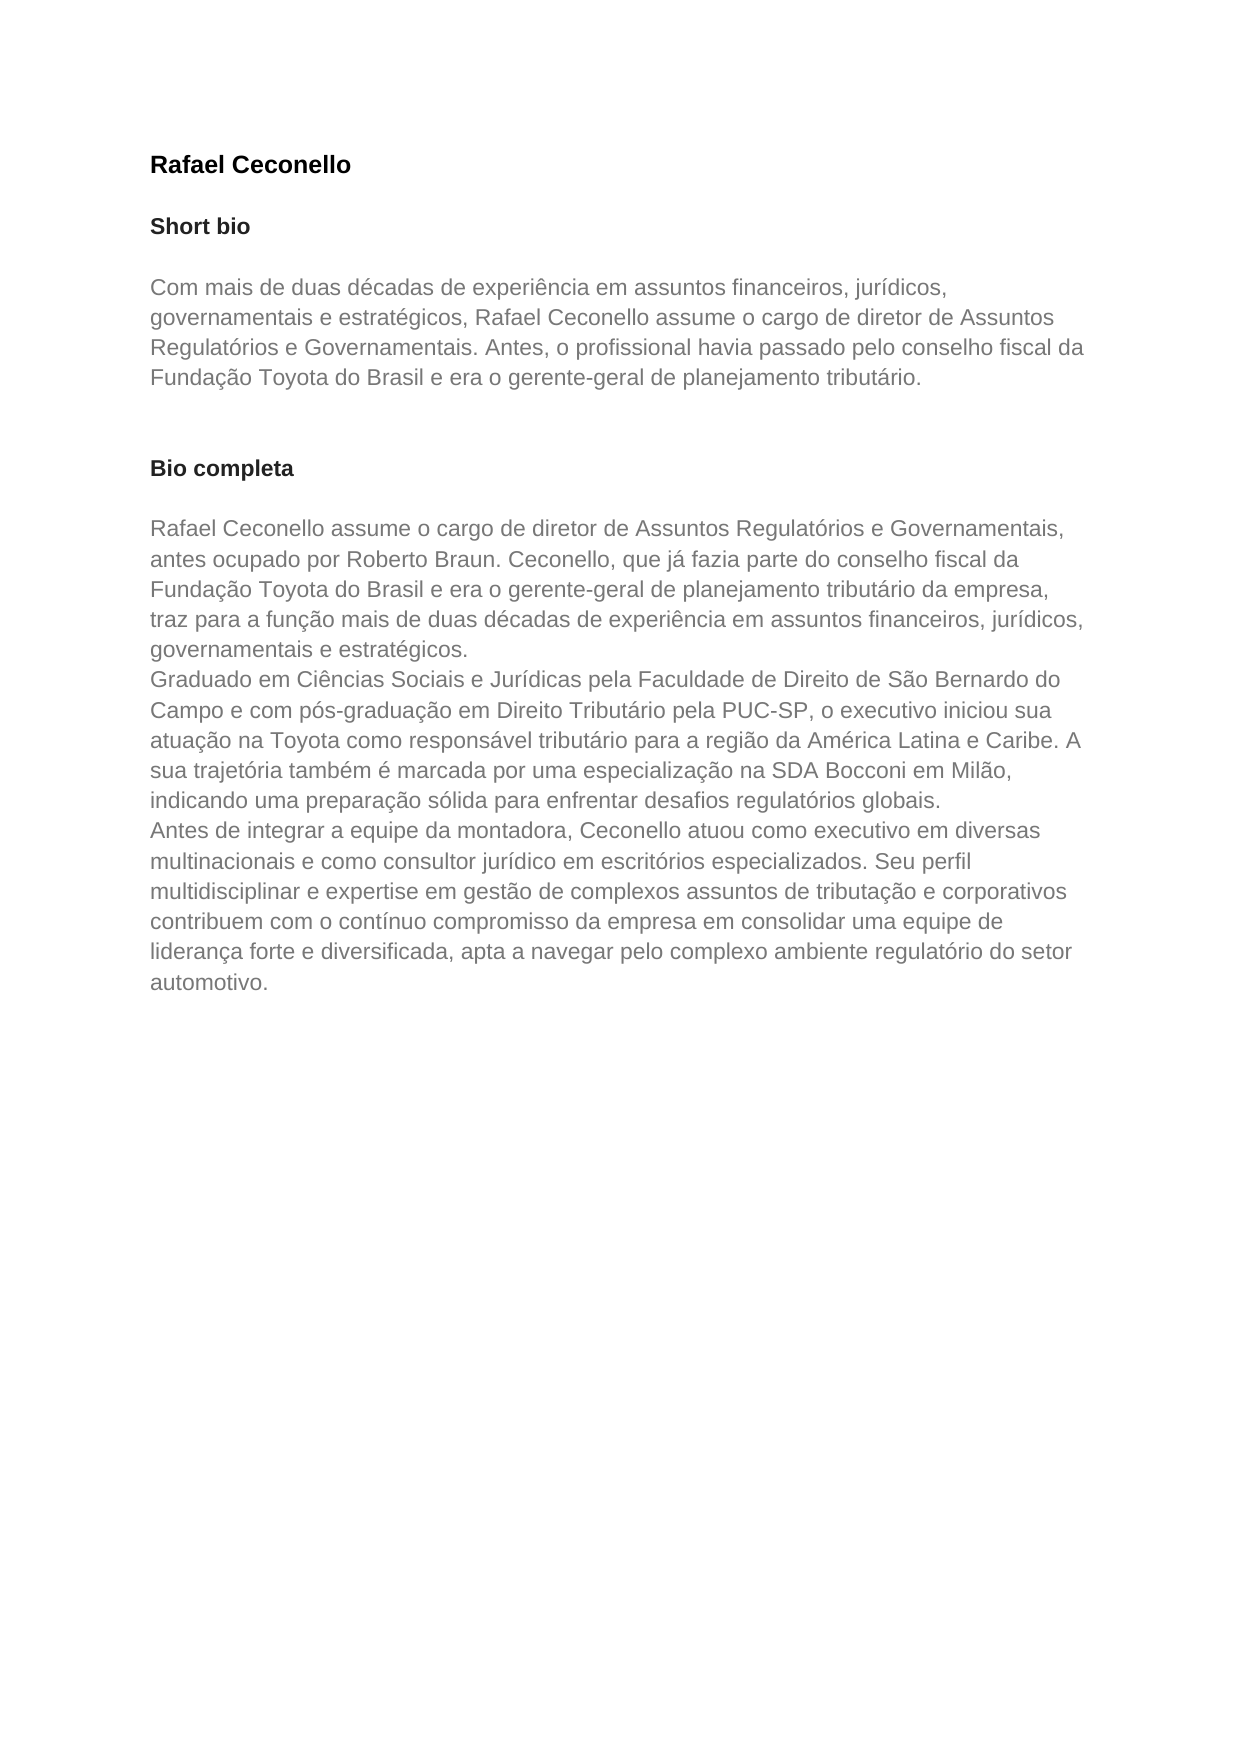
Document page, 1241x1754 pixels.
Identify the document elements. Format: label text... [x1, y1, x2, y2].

text Bio completa [150, 455, 1090, 481]
text Rafael Ceconello assume o cargo de diretor de Assuntos Regulatórios e Governamentais, antes ocupado por Roberto Braun. Ceconello, que já fazia parte do conselho fiscal da Fundação Toyota do Brasil e era o gerente-geral de planejamento tributário da empresa, traz para a função mais de duas décadas de experiência em assuntos financeiros, jurídicos, governamentais e estratégicos. [150, 515, 1090, 662]
text Rafael Ceconello [150, 150, 1090, 179]
text Graduado em Ciências Sociais e Jurídicas pela Faculdade de Direito de São Bernardo do Campo e com pós-graduação em Direito Tributário pela PUC-SP, o executivo iniciou sua atuação na Toyota como responsável tributário para a região da América Latina e Caribe. A sua trajetória também é marcada por uma especialização na SDA Bocconi em Milão, indicando uma preparação sólida para enfrentar desafios regulatórios globais. [150, 666, 1090, 813]
text Short bio [150, 213, 1090, 239]
text Com mais de duas décadas de experiência em assuntos financeiros, jurídicos, governamentais e estratégicos, Rafael Ceconello assume o cargo de diretor de Assuntos Regulatórios e Governamentais. Antes, o profissional havia passado pelo conselho fiscal da Fundação Toyota do Brasil e era o gerente-geral de planejamento tributário. [150, 274, 1090, 391]
text Antes de integrar a equipe da montadora, Ceconello atuou como executivo em diversas multinacionais e como consultor jurídico em escritórios especializados. Seu perfil multidisciplinar e expertise em gestão de complexos assuntos de tributação e corporativos contribuem com o contínuo compromisso da empresa em consolidar uma equipe de liderança forte e diversificada, apta a navegar pelo complexo ambiente regulatório do setor automotivo. [150, 817, 1090, 995]
